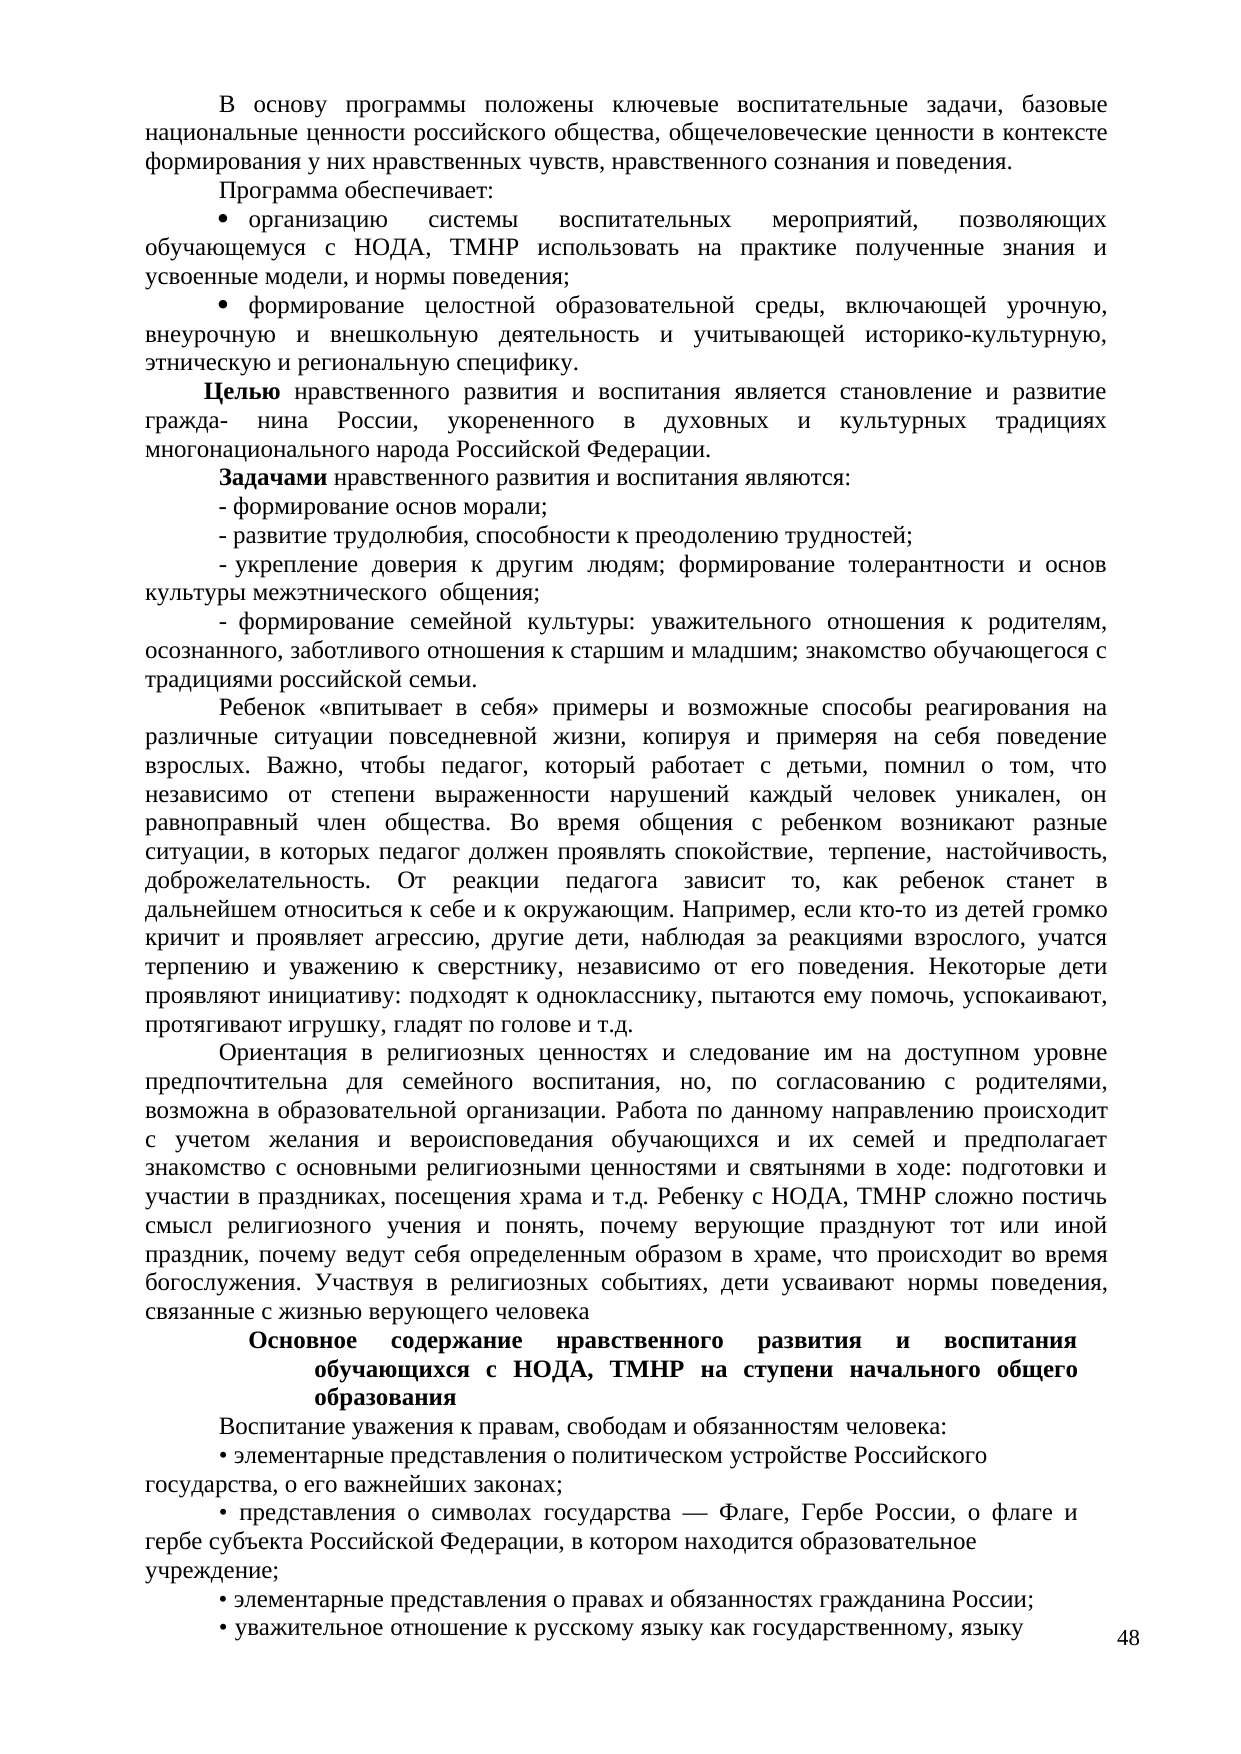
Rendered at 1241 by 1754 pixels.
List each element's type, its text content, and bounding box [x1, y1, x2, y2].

list формирование целостной образовательной среды, включающей урочную, внеурочную и внешкольную деятельность и учитывающей историко-культурную, этническую и региональную специфику. [145, 290, 1107, 376]
list развитие трудолюбия, способности к преодолению трудностей; [218, 520, 1152, 549]
text Программа обеспечивает: [218, 175, 1152, 204]
text Ориентация в религиозных ценностях и следование им на доступном уровне предпочтительна для семейного воспитания, но, по согласованию с родителями, возможна в образовательной организации. Работа по данному направлению происходит с учетом желания и вероисповедания обучающихся и их семей и предполагает знакомство с основными религиозными ценностями и святынями в ходе: подготовки и участии в праздниках, посещения храма и т.д. Ребенку с НОДА, ТМНР сложно постичь смысл религиозного учения и понять, почему верующие празднуют тот или иной праздник, почему ведут себя определенным образом в храме, что происходит во время богослужения. Участвуя в религиозных событиях, дети усваивают нормы поведения, связанные с жизнью верующего человека [145, 1037, 1108, 1325]
text Воспитание уважения к правам, свободам и обязанностям человека: [218, 1411, 1152, 1440]
text В основу программы положены ключевые воспитательные задачи, базовые национальные ценности российского общества, общечеловеческие ценности в контексте формирования у них нравственных чувств, нравственного сознания и поведения. [145, 89, 1108, 175]
list организацию системы воспитательных мероприятий, позволяющих обучающемуся с НОДА, ТМНР использовать на практике полученные знания и усвоенные модели, и нормы поведения; [145, 204, 1107, 290]
list элементарные представления о политическом устройстве Российского государства, о его важнейших законах; [145, 1440, 1107, 1497]
text Ребенок «впитывает в себя» примеры и возможные способы реагирования на различные ситуации повседневной жизни, копируя и примеряя на себя поведение взрослых. Важно, чтобы педагог, который работает с детьми, помнил о том, что независимо от степени выраженности нарушений каждый человек уникален, он равноправный член общества. Во время общения с ребенком возникают разные ситуации, в которых педагог должен проявлять спокойствие, терпение, настойчивость, доброжелательность. От реакции педагога зависит то, как ребенок станет в дальнейшем относиться к себе и к окружающим. Например, если кто-то из детей громко кричит и проявляет агрессию, другие дети, наблюдая за реакциями взрослого, учатся терпению и уважению к сверстнику, независимо от его поведения. Некоторые дети проявляют инициативу: подходят к однокласснику, пытаются ему помочь, успокаивают, протягивают игрушку, гладят по голове и т.д. [145, 692, 1108, 1037]
list элементарные представления о правах и обязанностях гражданина России; [218, 1584, 1152, 1612]
list формирование семейной культуры: уважительного отношения к родителям, осознанного, заботливого отношения к старшим и младшим; знакомство обучающегося с традициями российской семьи. [145, 606, 1108, 692]
list представления о символах государства — Флаге, Гербе России, о флаге и гербе субъекта Российской Федерации, в котором находится образовательное учреждение; [145, 1497, 1108, 1584]
text Задачами нравственного развития и воспитания являются: [218, 462, 1152, 491]
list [145, 1612, 1107, 1641]
text Целью нравственного развития и воспитания является становление и развитие гражда- нина России, укорененного в духовных и культурных традициях многонационального народа Российской Федерации. [145, 376, 1108, 462]
text Основное содержание нравственного развития и воспитания обучающихся с НОДА, ТМНР на ступени начального общего образования [248, 1325, 1078, 1411]
list формирование основ морали; [218, 491, 1152, 520]
list укрепление доверия к другим людям; формирование толерантности и основ культуры межэтнического общения; [145, 549, 1107, 606]
